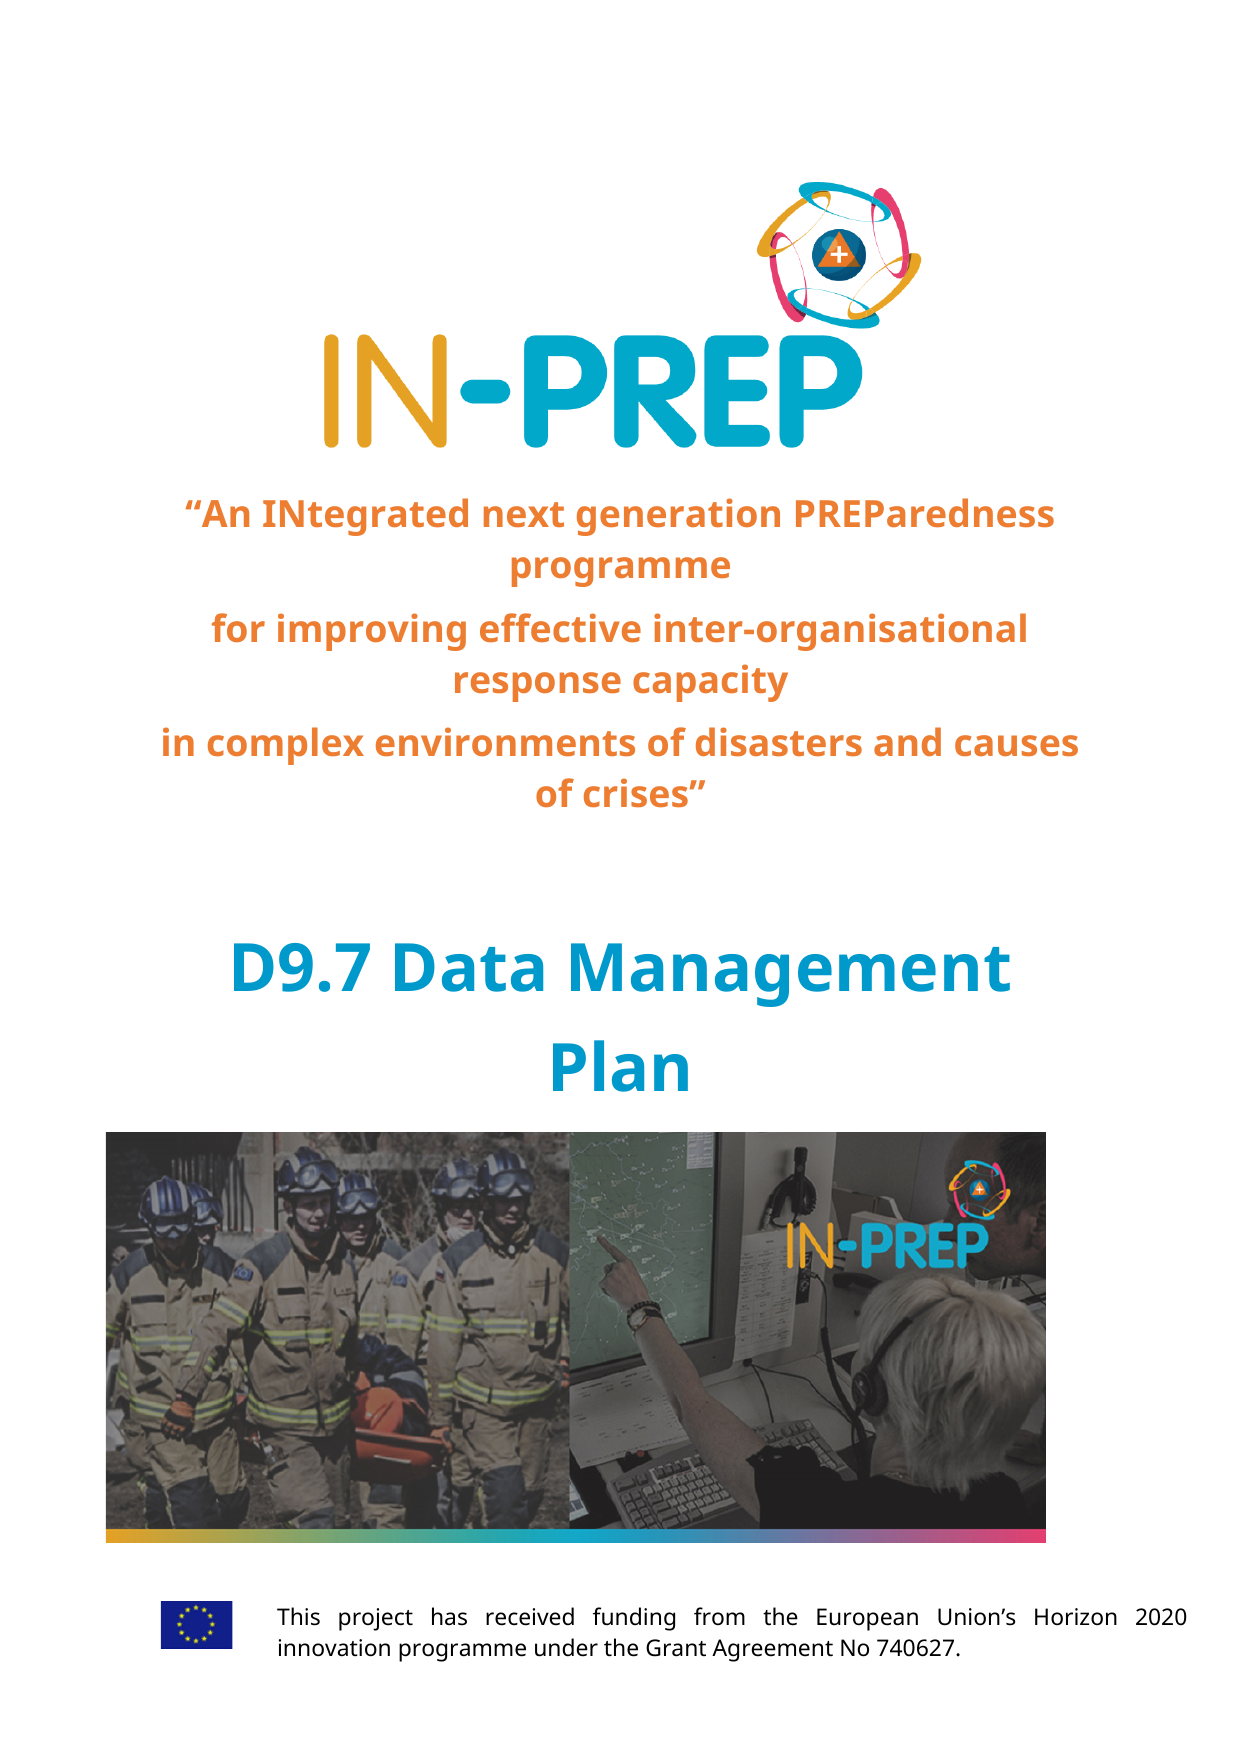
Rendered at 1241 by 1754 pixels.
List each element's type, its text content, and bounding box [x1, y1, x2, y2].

text “An INtegrated next generation PREParedness programme [150, 487, 1090, 589]
picture [105, 1132, 1046, 1543]
text in complex environments of disasters and causes of crises” [150, 717, 1090, 819]
picture [297, 162, 943, 475]
text for improving effective inter-organisational response capacity [150, 602, 1090, 704]
text D9.7 Data Management Plan [150, 921, 1090, 1111]
picture [160, 1601, 233, 1649]
